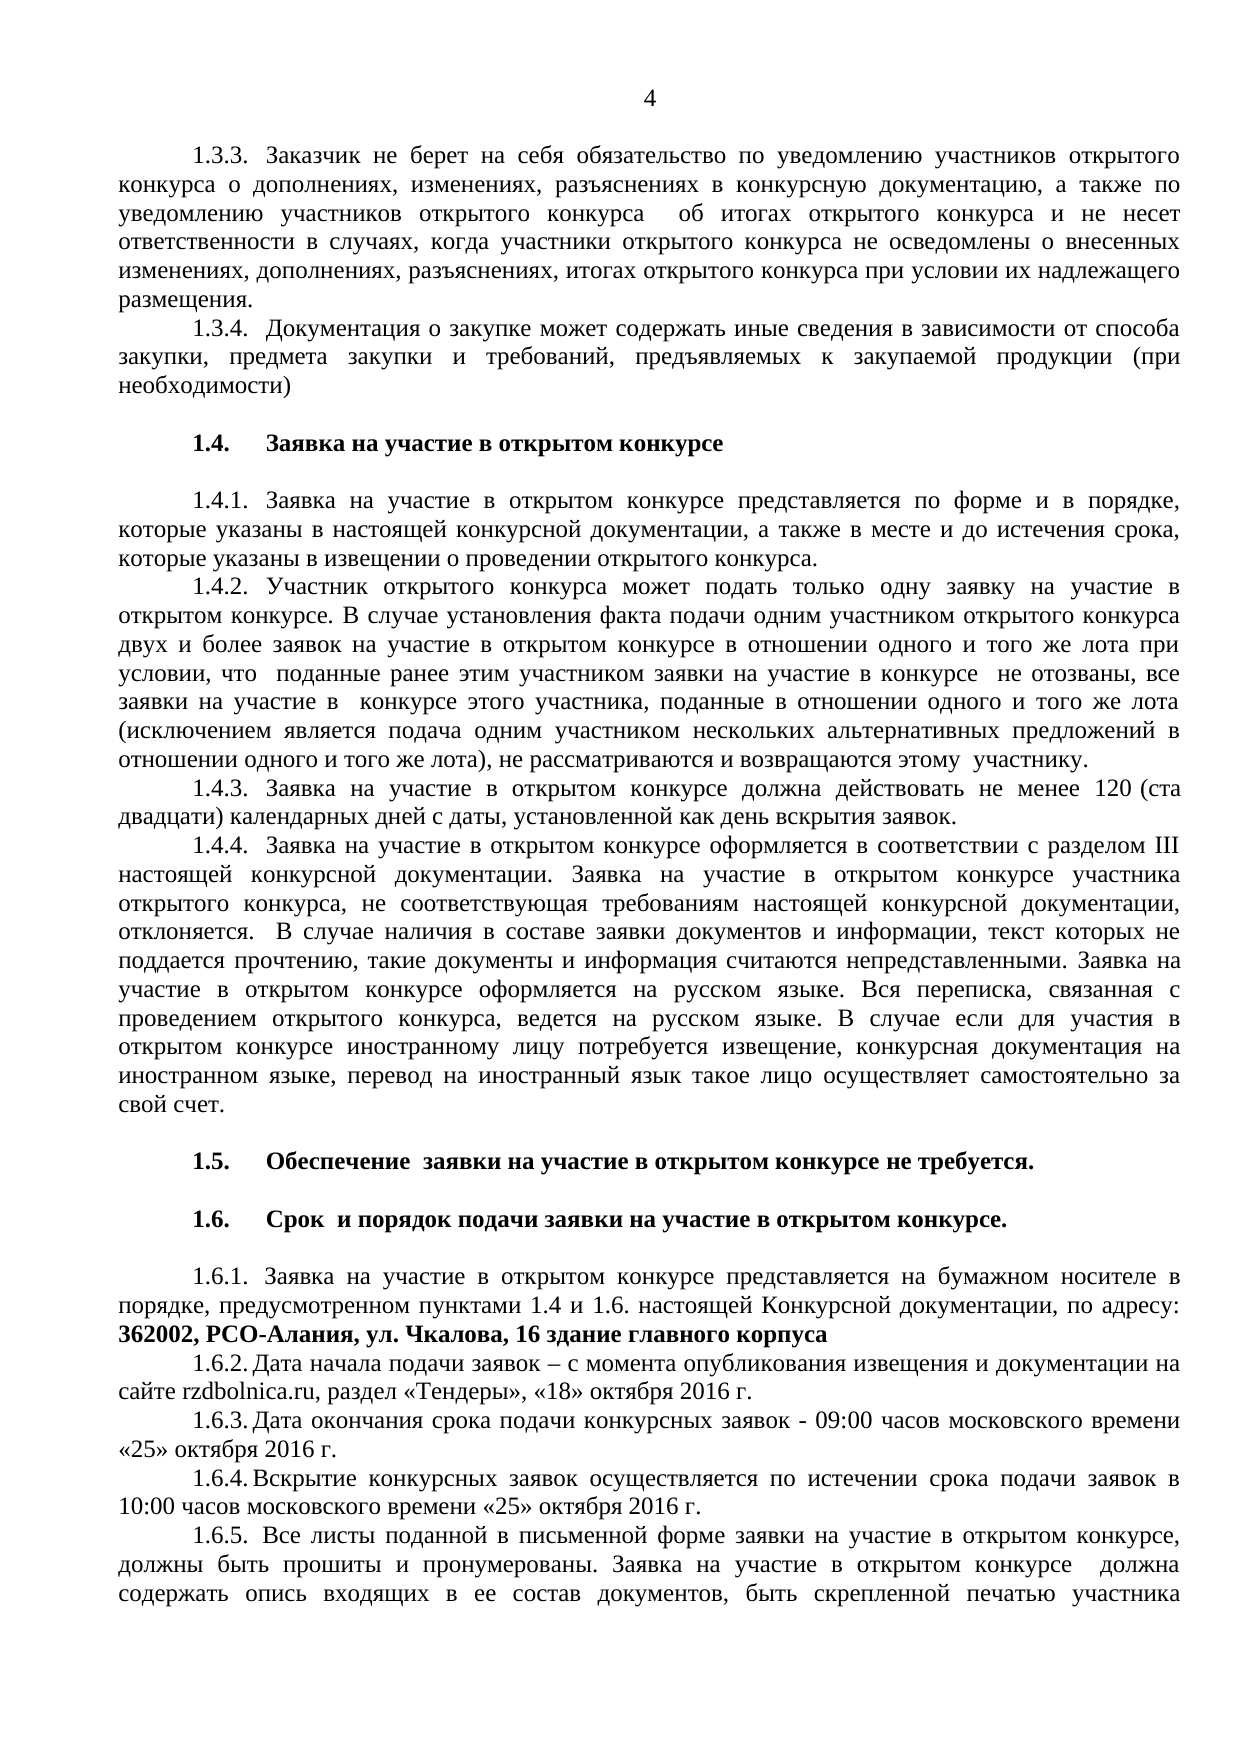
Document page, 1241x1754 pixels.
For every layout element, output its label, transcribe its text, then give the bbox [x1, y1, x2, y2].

subtitle Обеспечение заявки на участие в открытом конкурсе не требуется. [118, 1146, 1181, 1175]
subtitle Заявка на участие в открытом конкурсе [118, 428, 1181, 456]
list Дата окончания срока подачи конкурсных заявок - 09:00 часов московского времени «25» октября . [118, 1405, 1181, 1463]
list Дата начала подачи заявок – с момента опубликования извещения и документации на сайте rzdbolnica.ru, раздел «Тендеры», «18» октября . [118, 1348, 1181, 1405]
subtitle Срок и порядок подачи заявки на участие в открытом конкурсе. [118, 1204, 1181, 1233]
list Документация о закупке может содержать иные сведения в зависимости от способа закупки, предмета закупки и требований, предъявляемых к закупаемой продукции (при необходимости) [118, 313, 1181, 399]
list Вскрытие конкурсных заявок осуществляется по истечении срока подачи заявок в 10:00 часов московского времени «25» октября. [118, 1463, 1181, 1520]
list Заявка на участие в открытом конкурсе должна действовать не менее 120 (ста двадцати) календарных дней с даты, установленной как день вскрытия заявок. [118, 773, 1181, 830]
list Участник открытого конкурса может подать только одну заявку на участие в открытом конкурсе. В случае установления факта подачи одним участником открытого конкурса двух и более заявок на участие в открытом конкурсе в отношении одного и того же лота при условии, что поданные ранее этим участником заявки на участие в конкурсе не отозваны, все заявки на участие в конкурсе этого участника, поданные в отношении одного и того же лота (исключением является подача одним участником нескольких альтернативных предложений в отношении одного и того же лота), не рассматриваются и возвращаются этому участнику. [118, 571, 1181, 773]
list Заказчик не берет на себя обязательство по уведомлению участников открытого конкурса о дополнениях, изменениях, разъяснениях в конкурсную документацию, а также по уведомлению участников открытого конкурса об итогах открытого конкурса и не несет ответственности в случаях, когда участники открытого конкурса не осведомлены о внесенных изменениях, дополнениях, разъяснениях, итогах открытого конкурса при условии их надлежащего размещения. [118, 140, 1181, 313]
list Заявка на участие в открытом конкурсе представляется на бумажном носителе в порядке, предусмотренном пунктами 1.4 и 1.6. настоящей Конкурсной документации, по адресу: 362002, РСО-Алания, ул. Чкалова, 16 здание главного корпуса [118, 1261, 1181, 1348]
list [118, 1520, 1181, 1606]
list Заявка на участие в открытом конкурсе представляется по форме и в порядке, которые указаны в настоящей конкурсной документации, а также в месте и до истечения срока, которые указаны в извещении о проведении открытого конкурса. [118, 485, 1181, 571]
list Заявка на участие в открытом конкурсе оформляется в соответствии с разделом III настоящей конкурсной документации. Заявка на участие в открытом конкурсе участника открытого конкурса, не соответствующая требованиям настоящей конкурсной документации, отклоняется. В случае наличия в составе заявки документов и информации, текст которых не поддается прочтению, такие документы и информация считаются непредставленными. Заявка на участие в открытом конкурсе оформляется на русском языке. Вся переписка, связанная с проведением открытого конкурса, ведется на русском языке. В случае если для участия в открытом конкурсе иностранному лицу потребуется извещение, конкурсная документация на иностранном языке, перевод на иностранный язык такое лицо осуществляет самостоятельно за свой счет. [118, 830, 1181, 1118]
